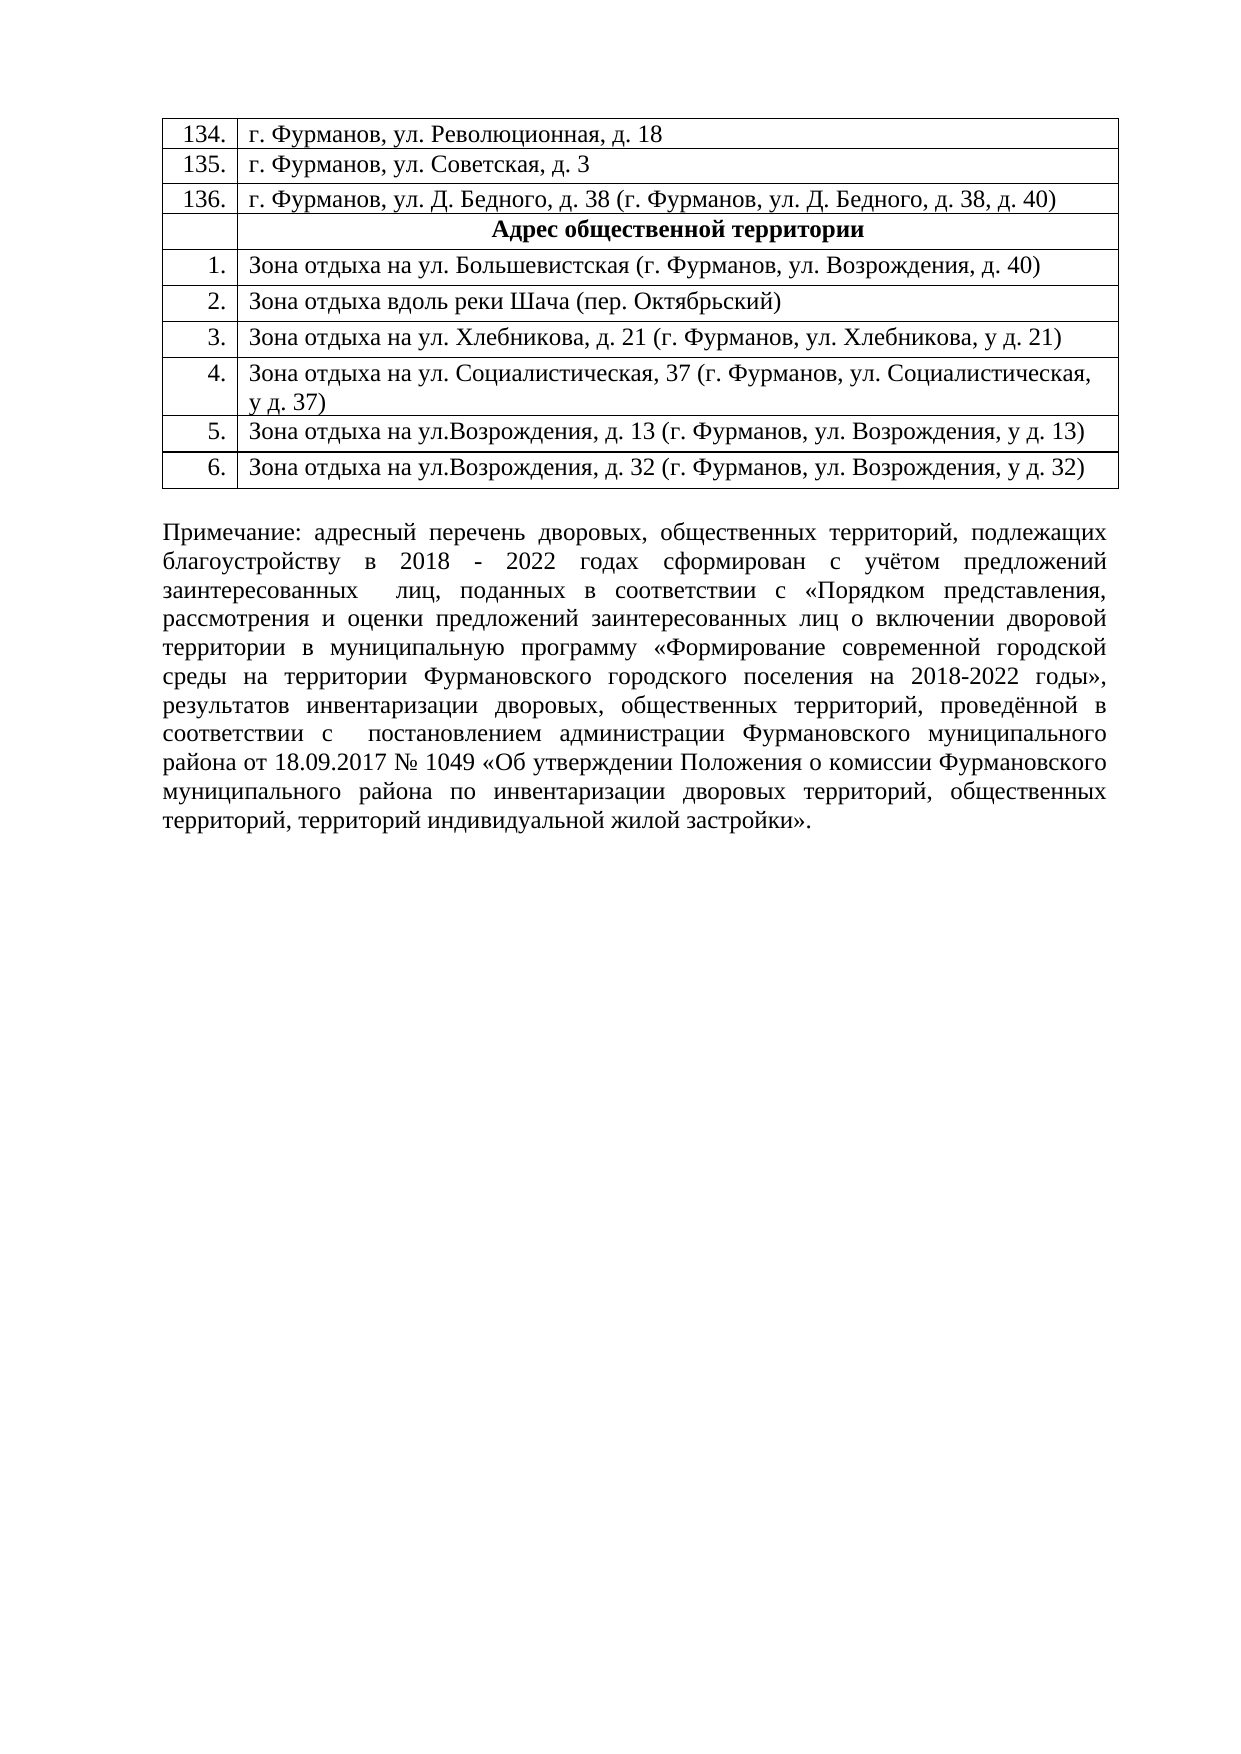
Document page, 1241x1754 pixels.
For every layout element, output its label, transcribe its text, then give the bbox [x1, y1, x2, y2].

table_cell 5. [163, 416, 237, 451]
table_cell 6. [163, 453, 237, 487]
table_cell [163, 214, 237, 249]
table_cell Адрес общественной территории [238, 214, 1118, 249]
table_cell 134. [163, 119, 237, 148]
table_cell Зона отдыха на ул.Возрождения, д. 32 (г. Фурманов, ул. Возрождения, у д. 32) [238, 453, 1118, 487]
table_cell 3. [163, 322, 237, 357]
table_cell Зона отдыха на ул. Большевистская (г. Фурманов, ул. Возрождения, д. 40) [238, 250, 1118, 285]
table_cell Зона отдыха вдоль реки Шача (пер. Октябрьский) [238, 286, 1118, 321]
table_cell 135. [163, 149, 237, 183]
table_cell Зона отдыха на ул.Возрождения, д. 13 (г. Фурманов, ул. Возрождения, у д. 13) [238, 416, 1118, 451]
table_cell 4. [163, 358, 237, 415]
table_cell г. Фурманов, ул. Советская, д. 3 [238, 149, 1118, 183]
table_cell 136. [163, 184, 237, 213]
table_cell 2. [163, 286, 237, 321]
text Примечание: адресный перечень дворовых, общественных территорий, подлежащих благоустройству в 2018 - 2022 годах сформирован с учётом предложений заинтересованных лиц, поданных в соответствии с «Порядком представления, рассмотрения и оценки предложений заинтересованных лиц о включении дворовой территории в муниципальную программу «Формирование современной городской среды на территории Фурмановского городского поселения на 2018-2022 годы», результатов инвентаризации дворовых, общественных территорий, проведённой в соответствии с постановлением администрации Фурмановского муниципального района от 18.09.2017 № 1049 «Об утверждении Положения о комиссии Фурмановского муниципального района по инвентаризации дворовых территорий, общественных территорий, территорий индивидуальной жилой застройки». [162, 517, 1107, 833]
table_cell г. Фурманов, ул. Д. Бедного, д. 38 (г. Фурманов, ул. Д. Бедного, д. 38, д. 40) [238, 184, 1118, 213]
table_cell Зона отдыха на ул. Социалистическая, 37 (г. Фурманов, ул. Социалистическая, у д. 37) [238, 358, 1118, 415]
table_cell 1. [163, 250, 237, 285]
table_cell г. Фурманов, ул. Революционная, д. 18 [238, 119, 1118, 148]
table_cell Зона отдыха на ул. Хлебникова, д. 21 (г. Фурманов, ул. Хлебникова, у д. 21) [238, 322, 1118, 357]
